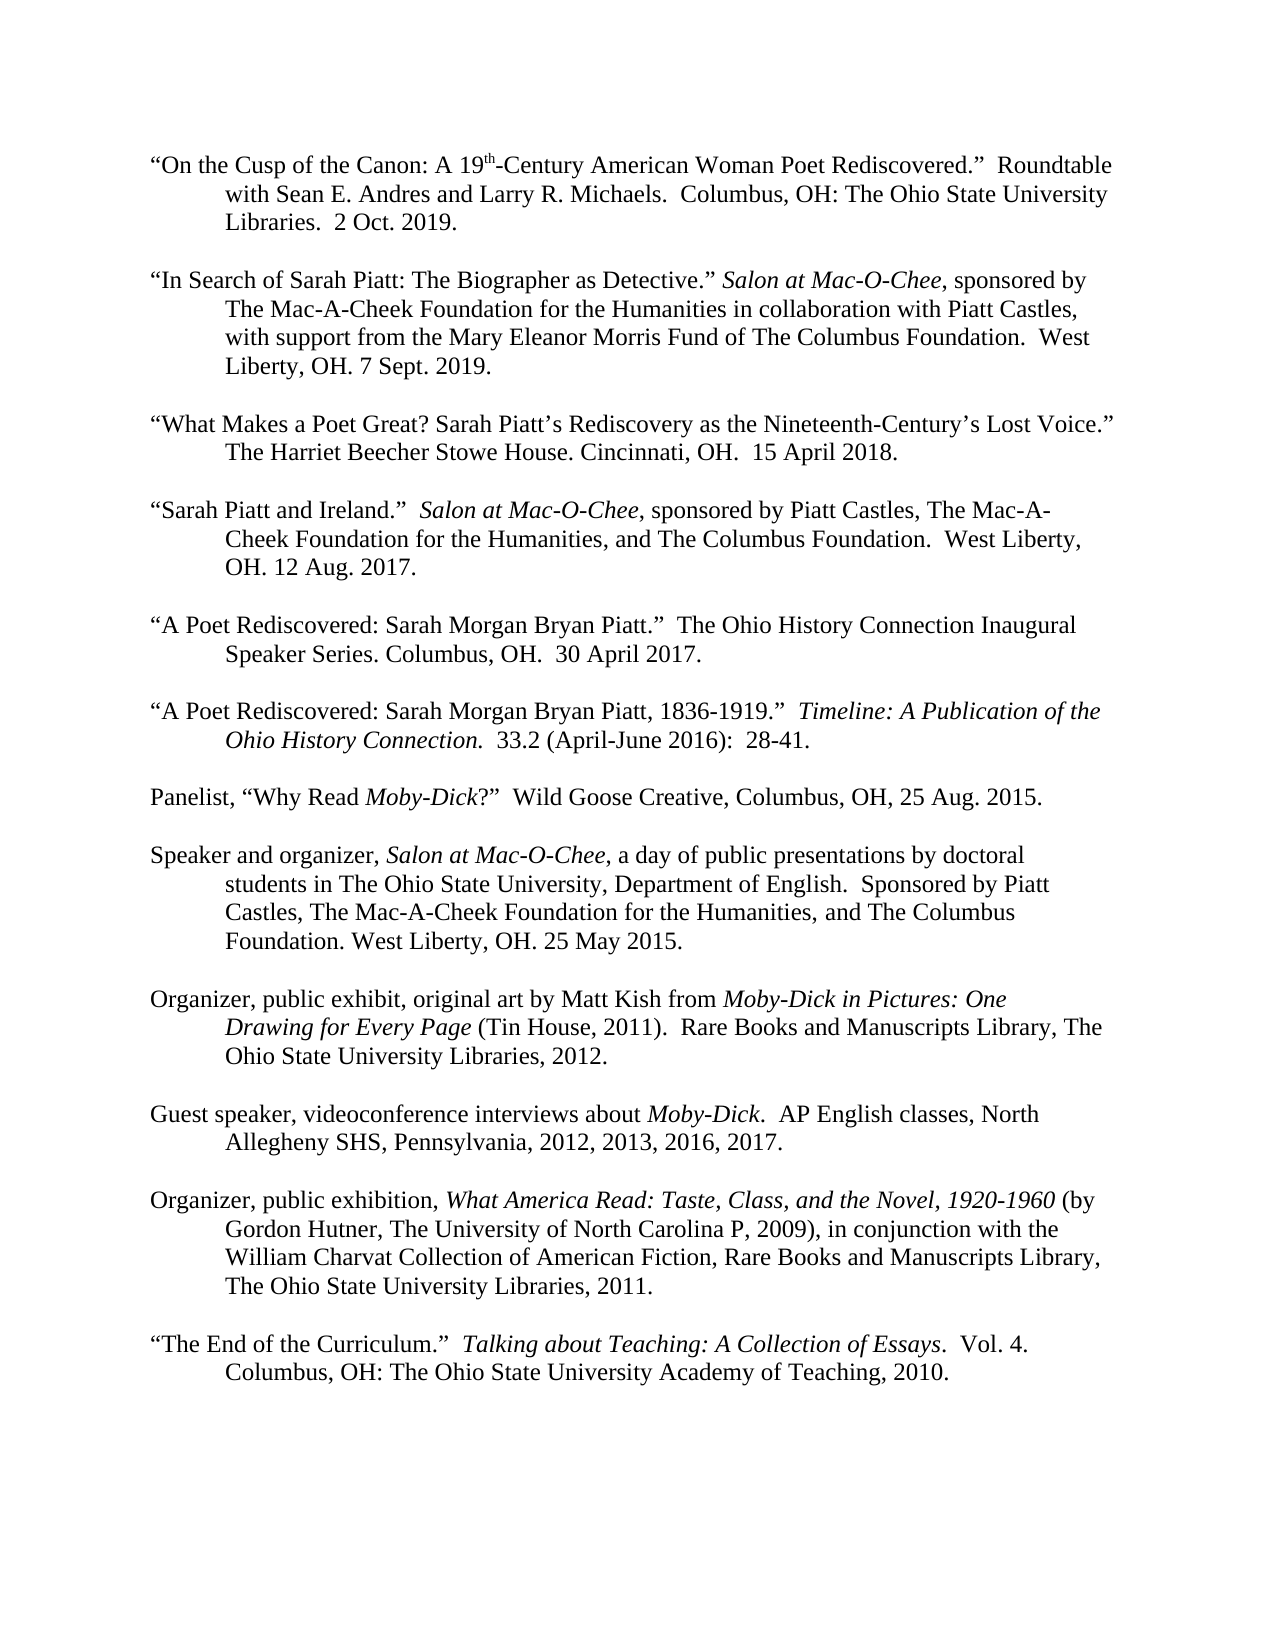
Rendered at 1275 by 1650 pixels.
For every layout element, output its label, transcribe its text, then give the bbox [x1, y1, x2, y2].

text Organizer, public exhibit, original art by Matt Kish from Moby-Dick in Pictures: One Drawing for Every Page (Tin House, 2011). Rare Books and Manuscripts Library, The Ohio State University Libraries, 2012. [150, 984, 1125, 1070]
text “Sarah Piatt and Ireland.” Salon at Mac-O-Chee, sponsored by Piatt Castles, The Mac-A- Cheek Foundation for the Humanities, and The Columbus Foundation. West Liberty, OH. 12 Aug. 2017. [150, 495, 1125, 581]
text Organizer, public exhibition, What America Read: Taste, Class, and the Novel, 1920-1960 (by Gordon Hutner, The University of North Carolina P, 2009), in conjunction with the William Charvat Collection of American Fiction, Rare Books and Manuscripts Library, The Ohio State University Libraries, 2011. [150, 1185, 1125, 1300]
text “In Search of Sarah Piatt: The Biographer as Detective.” Salon at Mac-O-Chee, sponsored by The Mac-A-Cheek Foundation for the Humanities in collaboration with Piatt Castles, with support from the Mary Eleanor Morris Fund of The Columbus Foundation. West Liberty, OH. 7 Sept. 2019. [150, 265, 1125, 380]
text “On the Cusp of the Canon: A 19th-Century American Woman Poet Rediscovered.” Roundtable with Sean E. Andres and Larry R. Michaels. Columbus, OH: The Ohio State University Libraries. 2 Oct. 2019. [150, 150, 1125, 236]
text “The End of the Curriculum.” Talking about Teaching: A Collection of Essays. Vol. 4. Columbus, OH: The Ohio State University Academy of Teaching, 2010. [150, 1329, 1125, 1386]
text “A Poet Rediscovered: Sarah Morgan Bryan Piatt, 1836-1919.” Timeline: A Publication of the Ohio History Connection. 33.2 (April-June 2016): 28-41. [150, 696, 1125, 754]
text “What Makes a Poet Great? Sarah Piatt’s Rediscovery as the Nineteenth-Century’s Lost Voice.” The Harriet Beecher Stowe House. Cincinnati, OH. 15 April 2018. [150, 409, 1125, 466]
text Panelist, “Why Read Moby-Dick?” Wild Goose Creative, Columbus, OH, 25 Aug. 2015. [150, 782, 1125, 811]
text Guest speaker, videoconference interviews about Moby-Dick. AP English classes, North Allegheny SHS, Pennsylvania, 2012, 2013, 2016, 2017. [150, 1099, 1125, 1156]
text Speaker and organizer, Salon at Mac-O-Chee, a day of public presentations by doctoral students in The Ohio State University, Department of English. Sponsored by Piatt Castles, The Mac-A-Cheek Foundation for the Humanities, and The Columbus Foundation. West Liberty, OH. 25 May 2015. [150, 840, 1125, 955]
text “A Poet Rediscovered: Sarah Morgan Bryan Piatt.” The Ohio History Connection Inaugural Speaker Series. Columbus, OH. 30 April 2017. [150, 610, 1125, 667]
